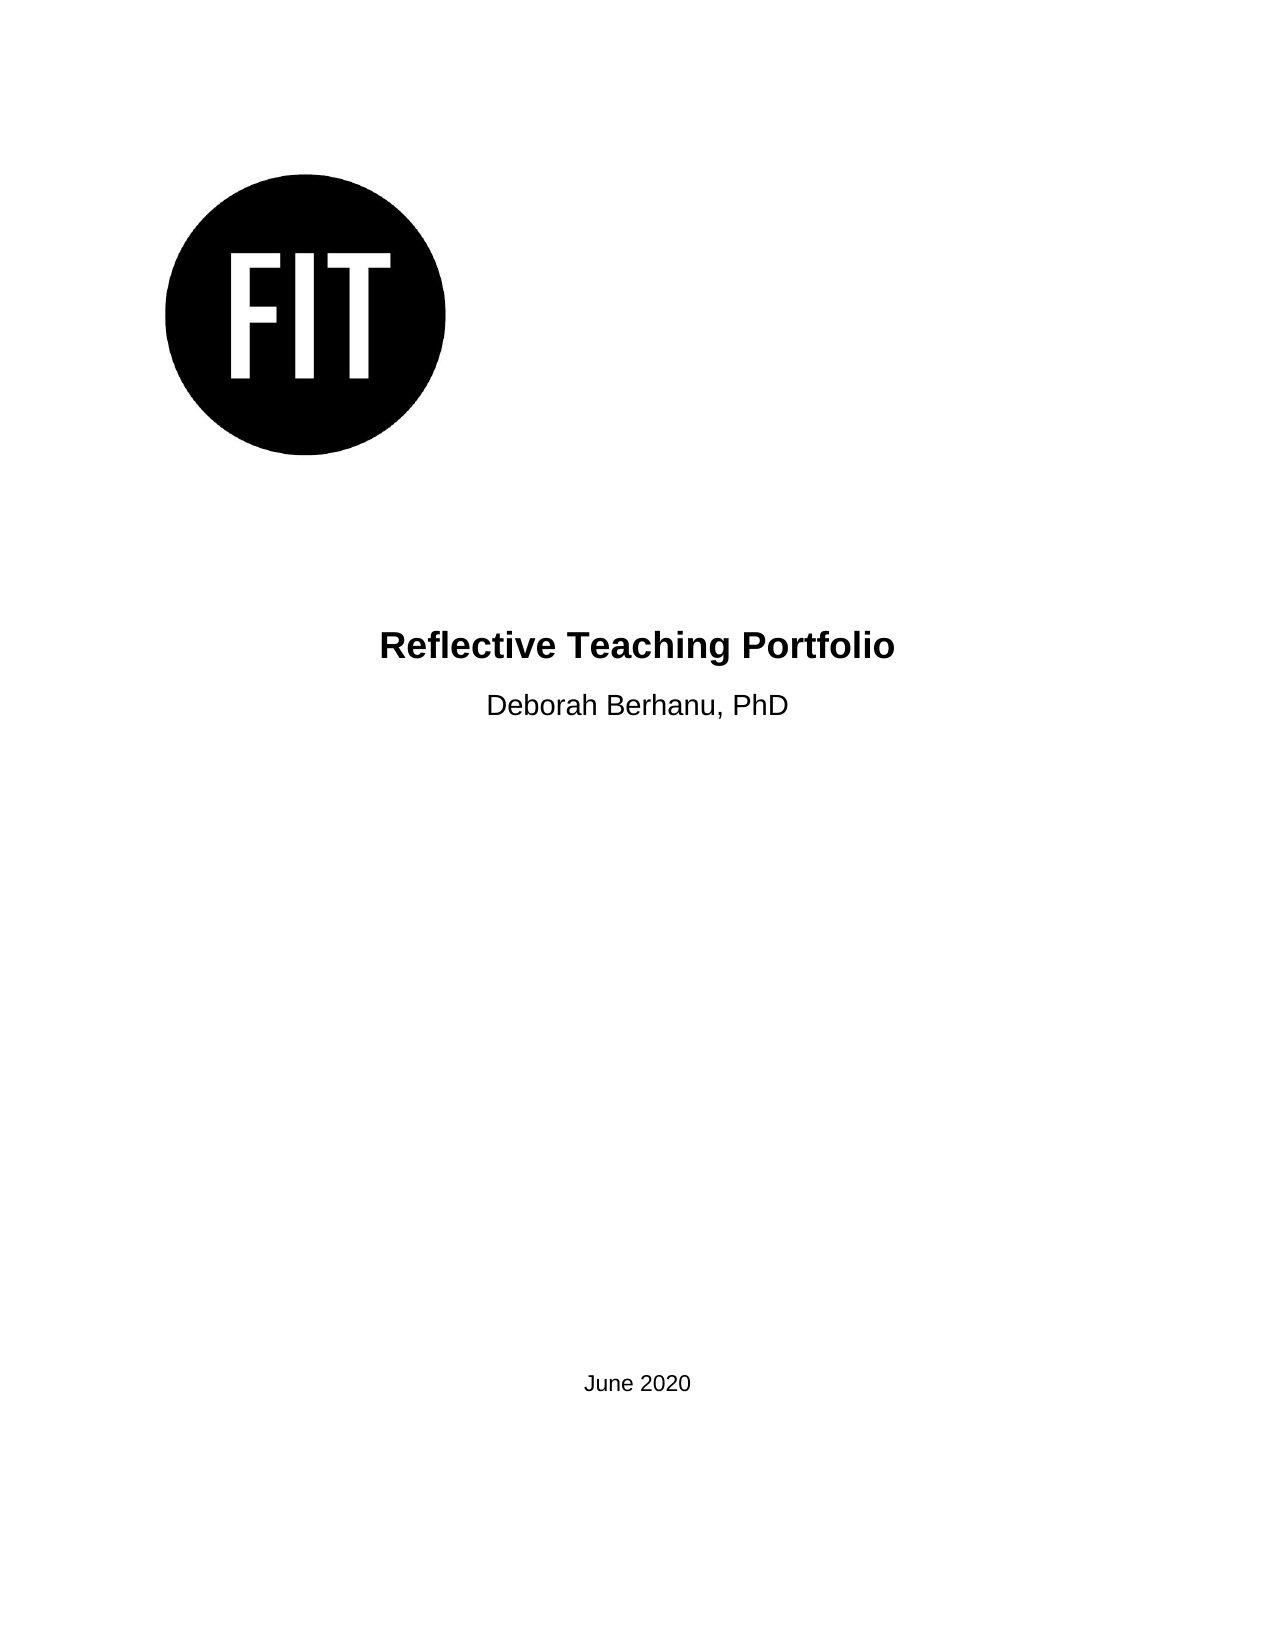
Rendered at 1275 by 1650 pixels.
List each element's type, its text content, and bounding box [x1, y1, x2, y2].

text Reflective Teaching Portfolio [150, 624, 1125, 667]
picture [153, 168, 461, 462]
text June 2020 [150, 1370, 1125, 1397]
text Deborah Berhanu, PhD [150, 688, 1125, 722]
